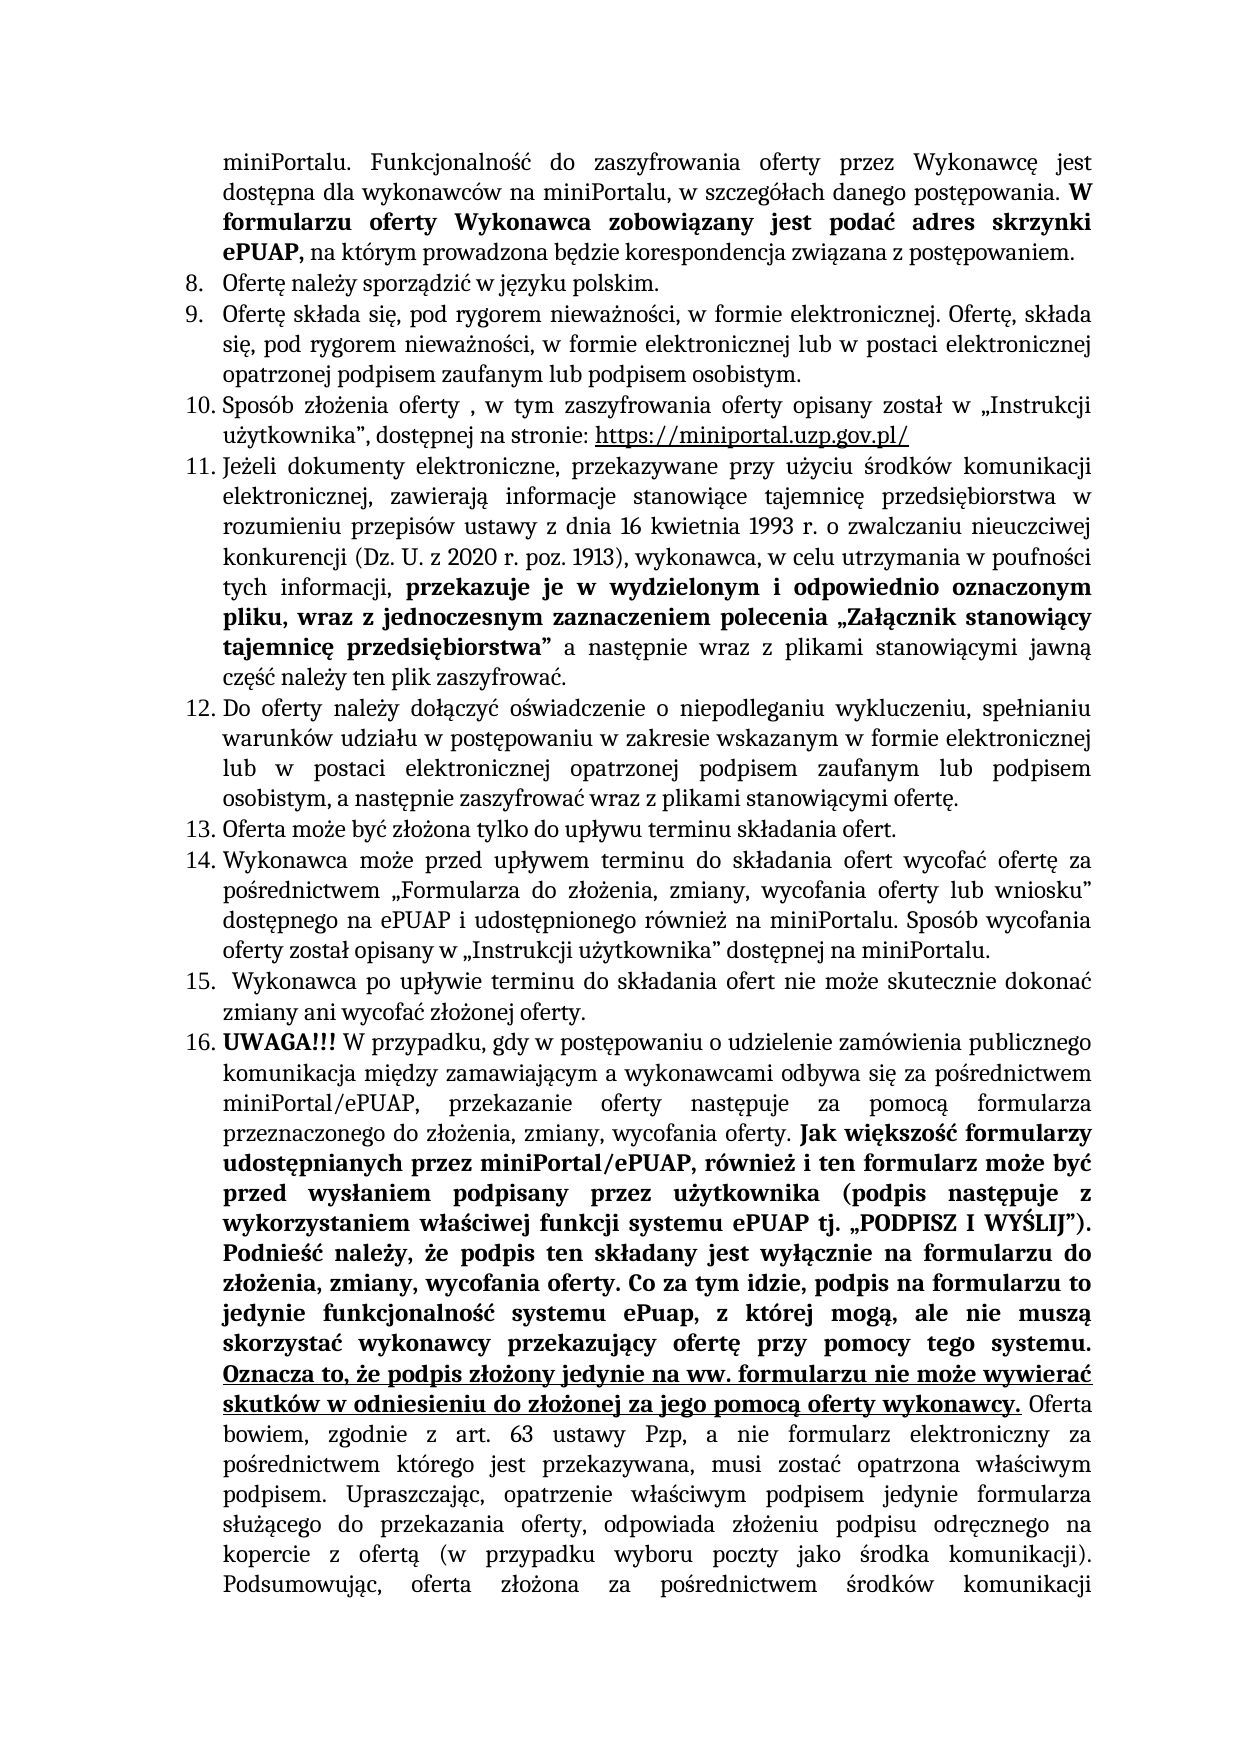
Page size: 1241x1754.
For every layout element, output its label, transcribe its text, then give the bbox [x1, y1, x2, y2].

list Ofertę należy sporządzić w języku polskim. [185, 268, 1093, 298]
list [185, 1027, 1093, 1599]
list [185, 148, 1093, 267]
list Oferta może być złożona tylko do upływu terminu składania ofert. [185, 814, 1093, 844]
list Do oferty należy dołączyć oświadczenie o niepodleganiu wykluczeniu, spełnianiu warunków udziału w postępowaniu w zakresie wskazanym w formie elektronicznej lub w postaci elektronicznej opatrzonej podpisem zaufanym lub podpisem osobistym, a następnie zaszyfrować wraz z plikami stanowiącymi ofertę. [185, 693, 1093, 813]
list Sposób złożenia oferty , w tym zaszyfrowania oferty opisany został w „Instrukcji użytkownika”, dostępnej na stronie: https://miniportal.uzp.gov.pl/ [185, 390, 1093, 450]
list Ofertę składa się, pod rygorem nieważności, w formie elektronicznej. Ofertę, składa się, pod rygorem nieważności, w formie elektronicznej lub w postaci elektronicznej opatrzonej podpisem zaufanym lub podpisem osobistym. [185, 299, 1093, 389]
list Jeżeli dokumenty elektroniczne, przekazywane przy użyciu środków komunikacji elektronicznej, zawierają informacje stanowiące tajemnicę przedsiębiorstwa w rozumieniu przepisów ustawy z dnia 16 kwietnia 1993 r. o zwalczaniu nieuczciwej konkurencji (Dz. U. z 2020 r. poz. 1913), wykonawca, w celu utrzymania w poufności tych informacji, przekazuje je w wydzielonym i odpowiednio oznaczonym pliku, wraz z jednoczesnym zaznaczeniem polecenia „Załącznik stanowiący tajemnicę przedsiębiorstwa” a następnie wraz z plikami stanowiącymi jawną część należy ten plik zaszyfrować. [185, 451, 1093, 692]
list Wykonawca po upływie terminu do składania ofert nie może skutecznie dokonać zmiany ani wycofać złożonej oferty. [185, 966, 1093, 1026]
list Wykonawca może przed upływem terminu do składania ofert wycofać ofertę za pośrednictwem „Formularza do złożenia, zmiany, wycofania oferty lub wniosku” dostępnego na ePUAP i udostępnionego również na miniPortalu. Sposób wycofania oferty został opisany w „Instrukcji użytkownika” dostępnej na miniPortalu. [185, 845, 1093, 965]
